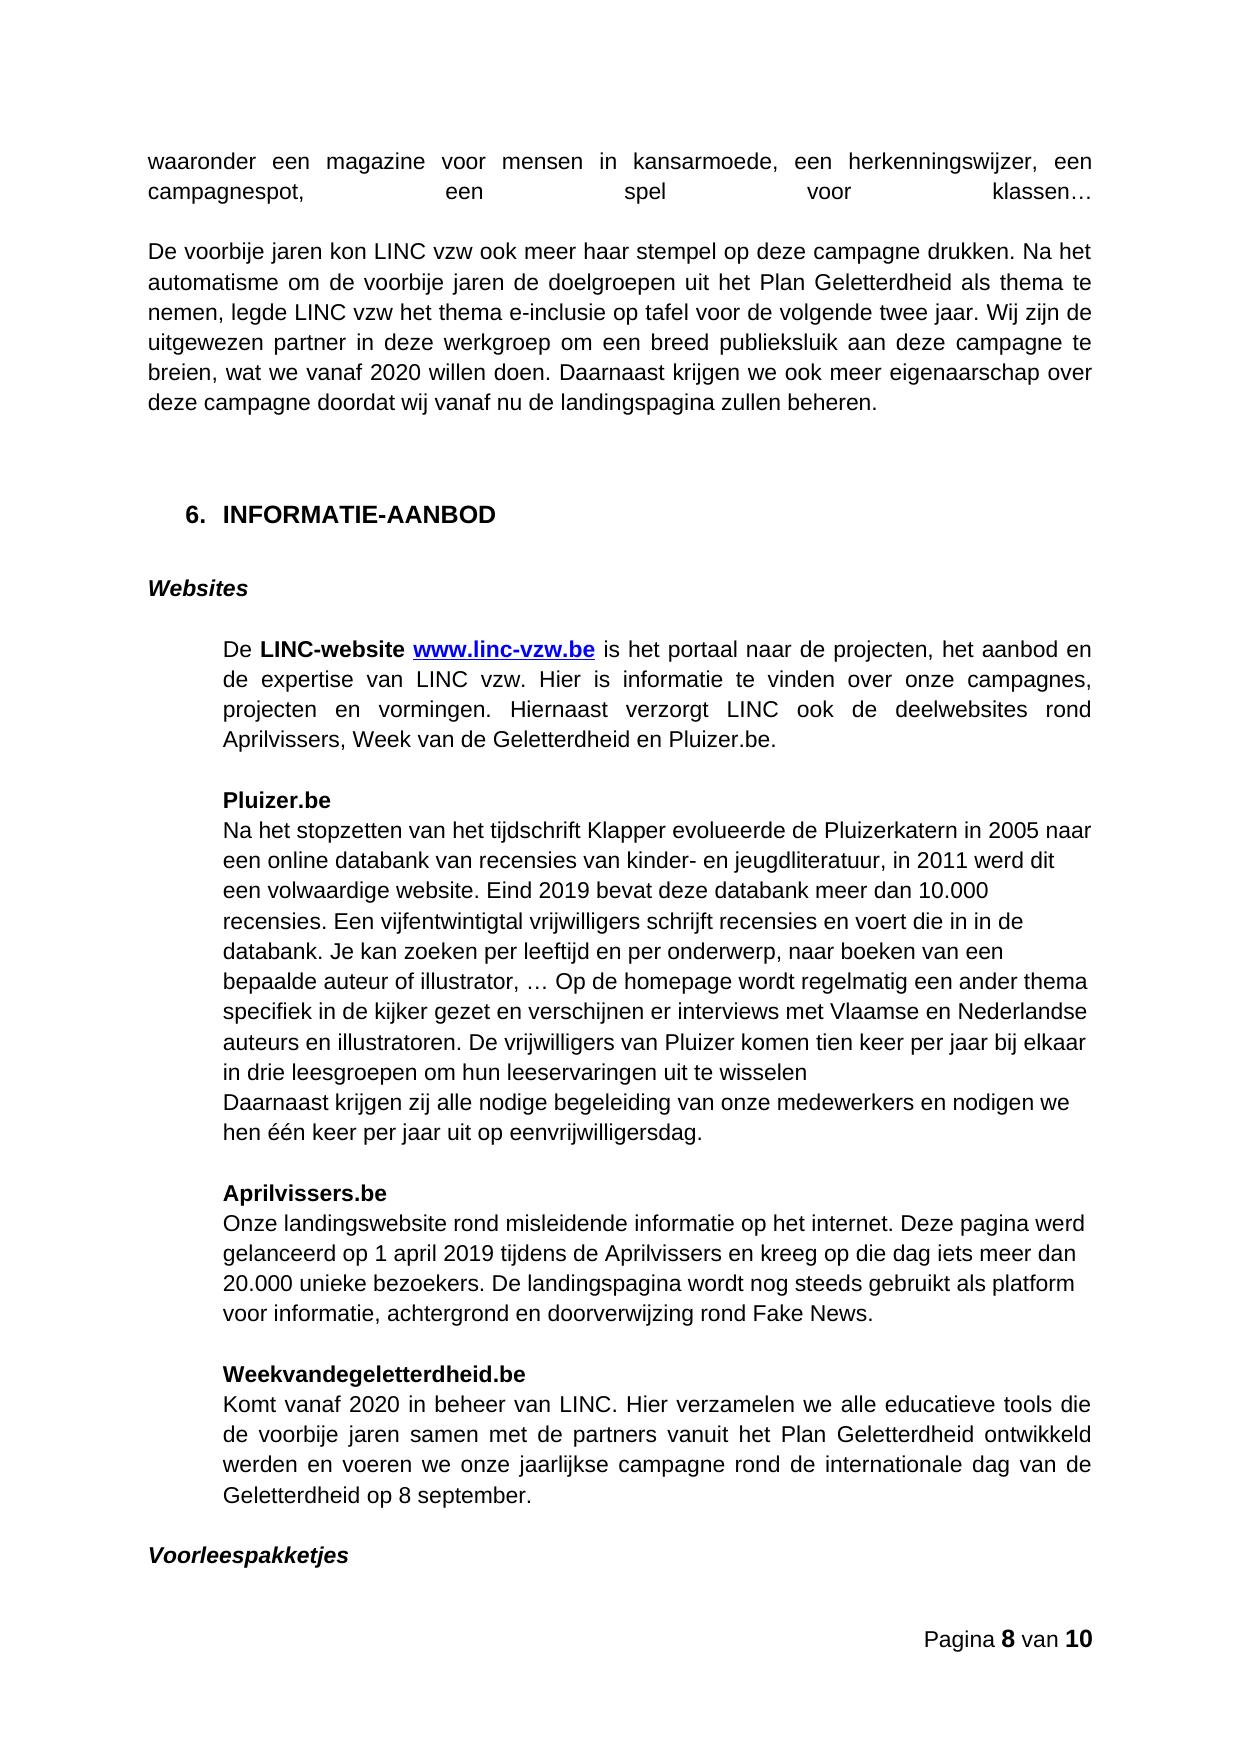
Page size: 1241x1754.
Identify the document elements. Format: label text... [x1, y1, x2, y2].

text een volwaardige website. Eind 2019 bevat deze databank meer dan 10.000 [223, 877, 1093, 904]
text recensies. Een vijfentwintigtal vrijwilligers schrijft recensies en voert die in in de [223, 908, 1093, 934]
text Pluizer.be [148, 787, 1093, 813]
text voor informatie, achtergrond en doorverwijzing rond Fake News. [223, 1300, 1093, 1327]
text Weekvandegeletterdheid.be Komt vanaf 2020 in beheer van LINC. Hier verzamelen we alle educatieve tools die de voorbije jaren samen met de partners vanuit het Plan Geletterdheid ontwikkeld werden en voeren we onze jaarlijkse campagne rond de internationale dag van de Geletterdheid op 8 september. [223, 1361, 1093, 1508]
text Na het stopzetten van het tijdschrift Klapper evolueerde de Pluizerkatern in 2005 naar [223, 817, 1093, 843]
text Daarnaast krijgen zij alle nodige begeleiding van onze medewerkers en nodigen we [223, 1089, 1093, 1115]
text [148, 148, 1093, 416]
text in drie leesgroepen om hun leeservaringen uit te wisselen [223, 1059, 1093, 1085]
subtitle INFORMATIE-AANBOD [185, 500, 1093, 528]
text auteurs en illustratoren. De vrijwilligers van Pluizer komen tien keer per jaar bij elkaar [223, 1028, 1093, 1055]
text Aprilvissers.be [148, 1179, 1093, 1206]
text databank. Je kan zoeken per leeftijd en per onderwerp, naar boeken van een [223, 938, 1093, 964]
text Websites [148, 575, 1093, 602]
text gelanceerd op 1 april 2019 tijdens de Aprilvissers en kreeg op die dag iets meer dan [223, 1240, 1093, 1266]
text specifiek in de kijker gezet en verschijnen er interviews met Vlaamse en Nederlandse [223, 998, 1093, 1025]
text Voorleespakketjes [148, 1542, 1093, 1568]
text bepaalde auteur of illustrator, … Op de homepage wordt regelmatig een ander thema [223, 968, 1093, 994]
text 20.000 unieke bezoekers. De landingspagina wordt nog steeds gebruikt als platform [223, 1270, 1093, 1297]
text een online databank van recensies van kinder- en jeugdliteratuur, in 2011 werd dit [223, 847, 1093, 874]
text De LINC-website www.linc-vzw.be is het portaal naar de projecten, het aanbod en de expertise van LINC vzw. Hier is informatie te vinden over onze campagnes, projecten en vormingen. Hiernaast verzorgt LINC ook de deelwebsites rond Aprilvissers, Week van de Geletterdheid en Pluizer.be. [223, 636, 1093, 753]
text Onze landingswebsite rond misleidende informatie op het internet. Deze pagina werd [223, 1210, 1093, 1236]
text hen één keer per jaar uit op eenvrijwilligersdag. [223, 1119, 1093, 1146]
